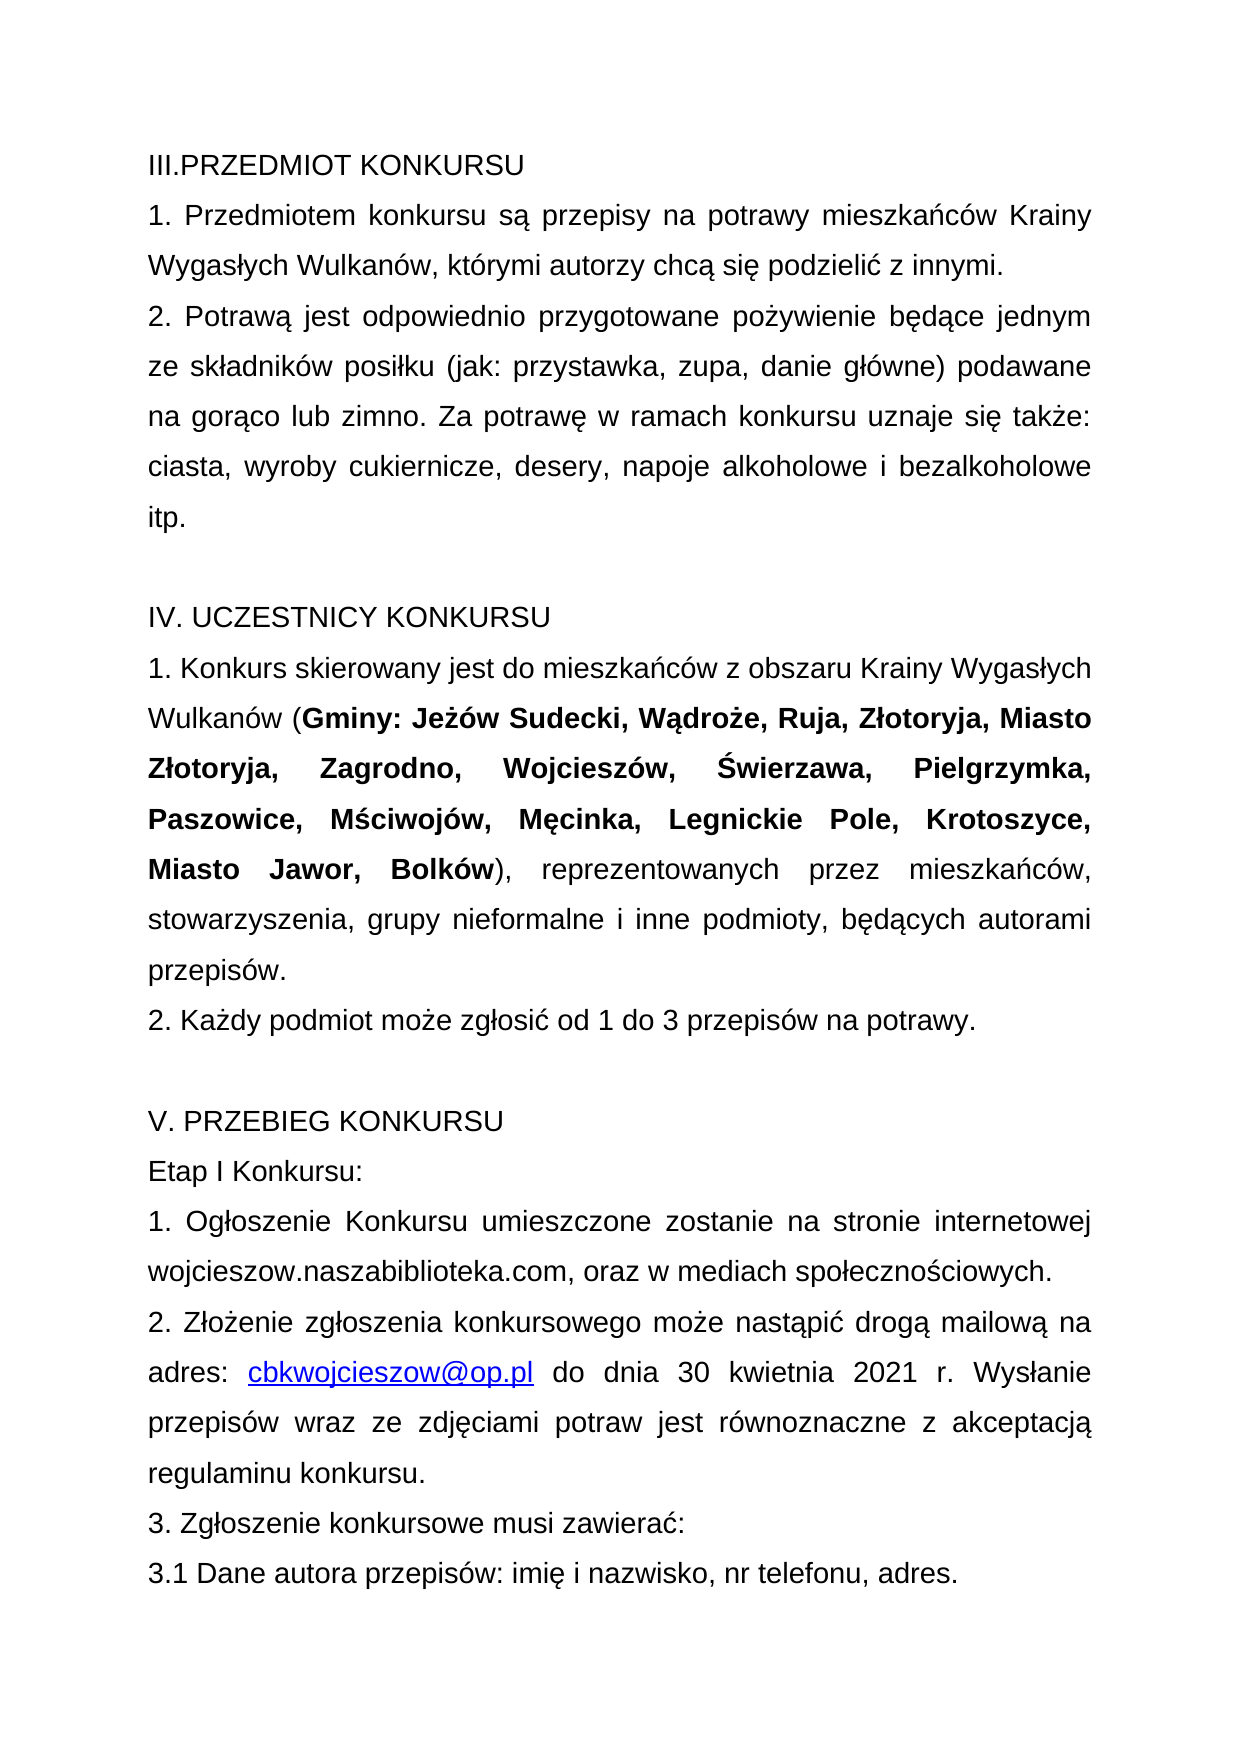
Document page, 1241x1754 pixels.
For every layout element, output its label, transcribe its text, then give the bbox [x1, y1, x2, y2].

text V. PRZEBIEG KONKURSU [148, 1103, 1093, 1137]
text 2. Każdy podmiot może zgłosić od 1 do 3 przepisów na potrawy. [148, 1003, 1093, 1036]
text 1. Przedmiotem konkursu są przepisy na potrawy mieszkańców Krainy Wygasłych Wulkanów, którymi autorzy chcą się podzielić z innymi. [148, 198, 1093, 282]
text 1. Konkurs skierowany jest do mieszkańców z obszaru Krainy Wygasłych Wulkanów (Gminy: Jeżów Sudecki, Wądroże, Ruja, Złotoryja, Miasto Złotoryja, Zagrodno, Wojcieszów, Świerzawa, Pielgrzymka, Paszowice, Mściwojów, Męcinka, Legnickie Pole, Krotoszyce, Miasto Jawor, Bolków), reprezentowanych przez mieszkańców, stowarzyszenia, grupy nieformalne i inne podmioty, będących autorami przepisów. [148, 651, 1093, 986]
text 1. Ogłoszenie Konkursu umieszczone zostanie na stronie internetowej wojcieszow.naszabiblioteka.com, oraz w mediach społecznościowych. [148, 1204, 1093, 1288]
text 3. Zgłoszenie konkursowe musi zawierać: [148, 1506, 1093, 1539]
text 3.1 Dane autora przepisów: imię i nazwisko, nr telefonu, adres. [148, 1556, 1093, 1590]
text Etap I Konkursu: [148, 1154, 1093, 1187]
text III.PRZEDMIOT KONKURSU [148, 148, 1093, 181]
text 2. Złożenie zgłoszenia konkursowego może nastąpić drogą mailową na adres: cbkwojcieszow@op.pl do dnia 30 kwietnia 2021 r. Wysłanie przepisów wraz ze zdjęciami potraw jest równoznaczne z akceptacją regulaminu konkursu. [148, 1305, 1093, 1489]
text 2. Potrawą jest odpowiednio przygotowane pożywienie będące jednym ze składników posiłku (jak: przystawka, zupa, danie główne) podawane na gorąco lub zimno. Za potrawę w ramach konkursu uznaje się także: ciasta, wyroby cukiernicze, desery, napoje alkoholowe i bezalkoholowe itp. [148, 298, 1093, 533]
text IV. UCZESTNICY KONKURSU [148, 600, 1093, 634]
